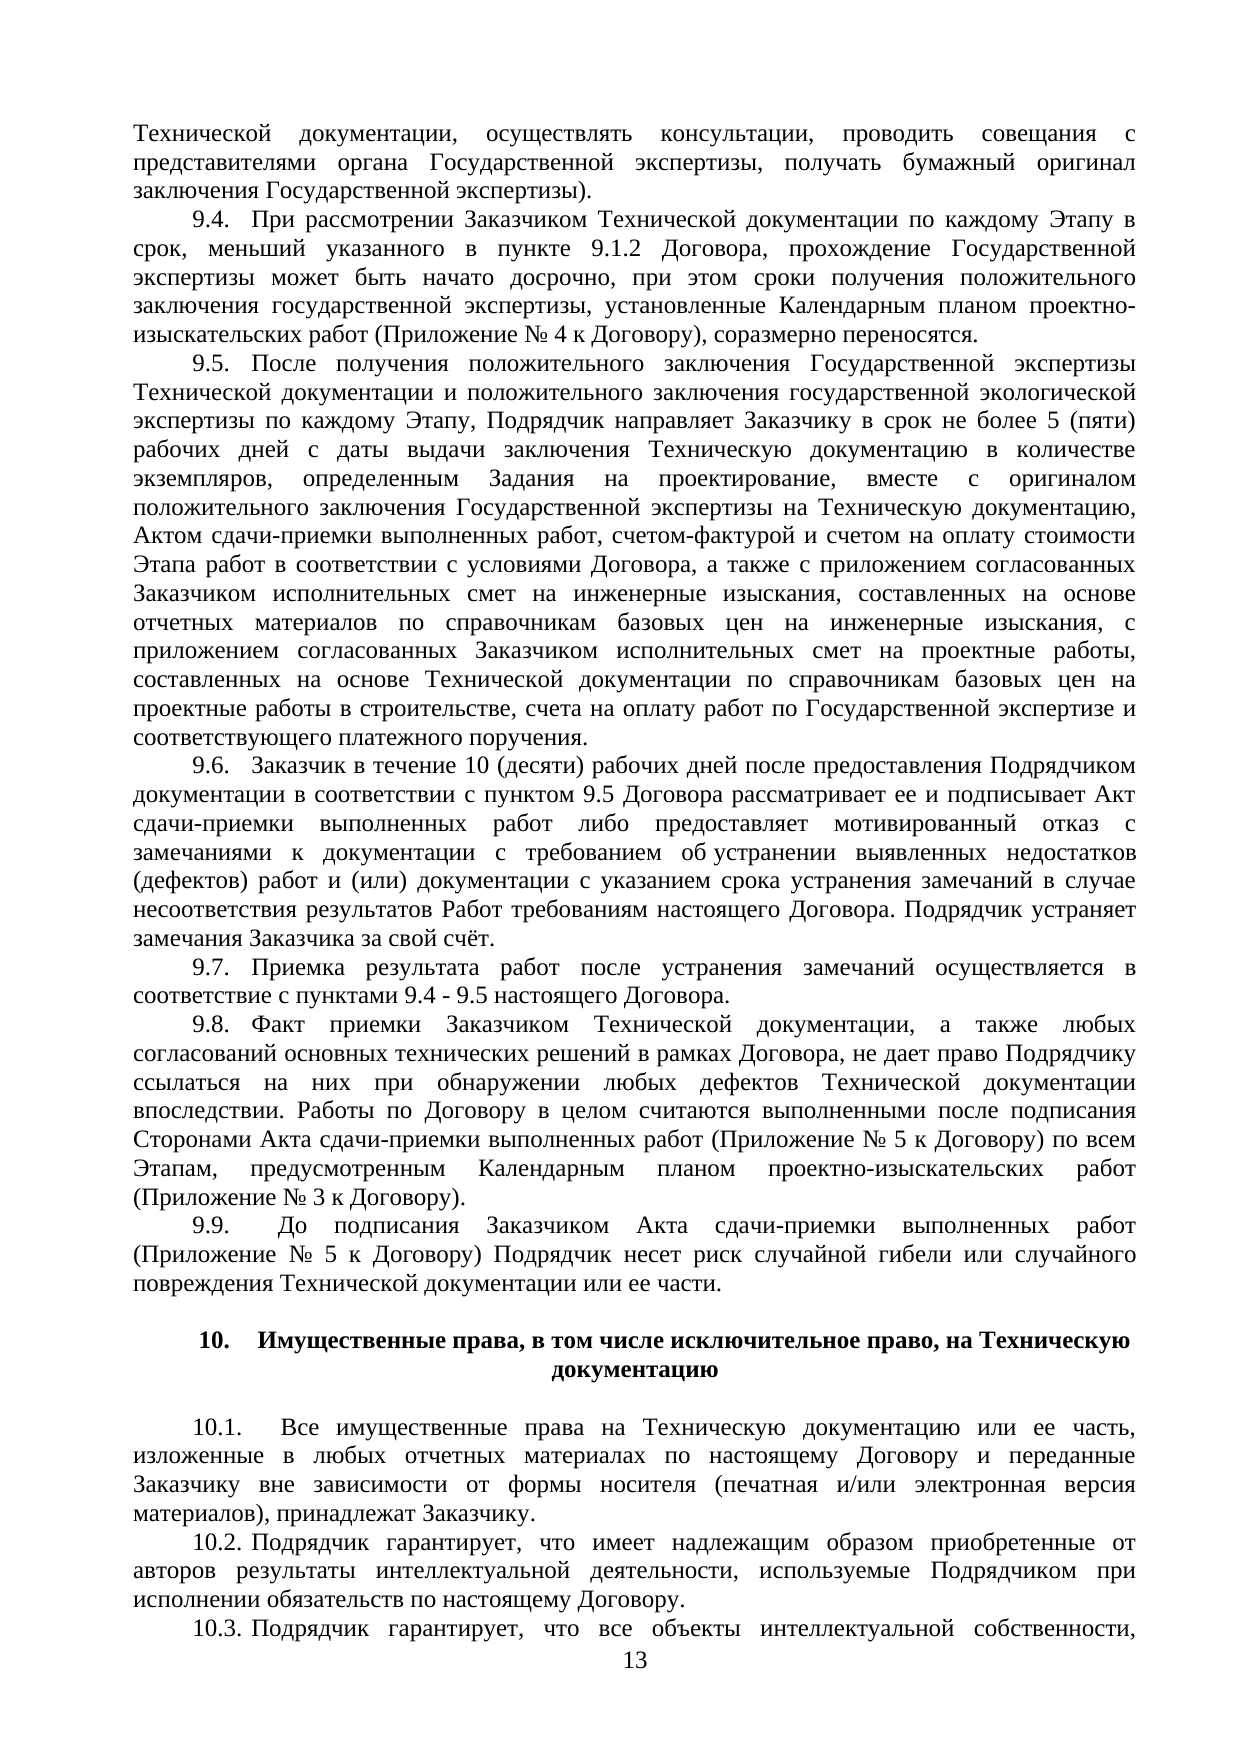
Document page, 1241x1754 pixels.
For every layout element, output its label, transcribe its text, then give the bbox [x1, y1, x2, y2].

list При рассмотрении Заказчиком Технической документации по каждому Этапу в срок, меньший указанного в пункте 9.1.2 Договора, прохождение Государственной экспертизы может быть начато досрочно, при этом сроки получения положительного заключения государственной экспертизы, установленные Календарным планом проектно-изыскательских работ (Приложение № 4 к Договору), соразмерно переносятся. [133, 204, 1137, 348]
list Все имущественные права на Техническую документацию или ее часть, изложенные в любых отчетных материалах по настоящему Договору и переданные Заказчику вне зависимости от формы носителя (печатная и/или электронная версия материалов), принадлежат Заказчику. [133, 1412, 1137, 1527]
list Заказчик в течение 10 (десяти) рабочих дней после предоставления Подрядчиком документации в соответствии с пунктом 9.5 Договора рассматривает ее и подписывает Акт сдачи-приемки выполненных работ либо предоставляет мотивированный отказ с замечаниями к документации с требованием об устранении выявленных недостатков (дефектов) работ и (или) документации с указанием срока устранения замечаний в случае несоответствия результатов Работ требованиям настоящего Договора. Подрядчик устраняет замечания Заказчика за свой счёт. [133, 751, 1137, 952]
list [133, 118, 1137, 204]
list Приемка результата работ после устранения замечаний осуществляется в соответствие с пунктами 9.4 - 9.5 настоящего Договора. [133, 952, 1137, 1009]
list После получения положительного заключения Государственной экспертизы Технической документации и положительного заключения государственной экологической экспертизы по каждому Этапу, Подрядчик направляет Заказчику в срок не более 5 (пяти) рабочих дней с даты выдачи заключения Техническую документацию в количестве экземпляров, определенным Задания на проектирование, вместе с оригиналом положительного заключения Государственной экспертизы на Техническую документацию, Актом сдачи-приемки выполненных работ, счетом-фактурой и счетом на оплату стоимости Этапа работ в соответствии с условиями Договора, а также с приложением согласованных Заказчиком исполнительных смет на инженерные изыскания, составленных на основе отчетных материалов по справочникам базовых цен на инженерные изыскания, с приложением согласованных Заказчиком исполнительных смет на проектные работы, составленных на основе Технической документации по справочникам базовых цен на проектные работы в строительстве, счета на оплату работ по Государственной экспертизе и соответствующего платежного поручения. [133, 348, 1137, 751]
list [133, 1613, 1137, 1642]
list До подписания Заказчиком Акта сдачи-приемки выполненных работ (Приложение № 5 к Договору) Подрядчик несет риск случайной гибели или случайного повреждения Технической документации или ее части. [133, 1211, 1137, 1297]
list Факт приемки Заказчиком Технической документации, а также любых согласований основных технических решений в рамках Договора, не дает право Подрядчику ссылаться на них при обнаружении любых дефектов Технической документации впоследствии. Работы по Договору в целом считаются выполненными после подписания Сторонами Акта сдачи-приемки выполненных работ (Приложение № 5 к Договору) по всем Этапам, предусмотренным Календарным планом проектно-изыскательских работ (Приложение № 3 к Договору). [133, 1009, 1137, 1211]
list Имущественные права, в том числе исключительное право, на Техническую документацию [133, 1326, 1137, 1383]
list Подрядчик гарантирует, что имеет надлежащим образом приобретенные от авторов результаты интеллектуальной деятельности, используемые Подрядчиком при исполнении обязательств по настоящему Договору. [133, 1527, 1137, 1613]
